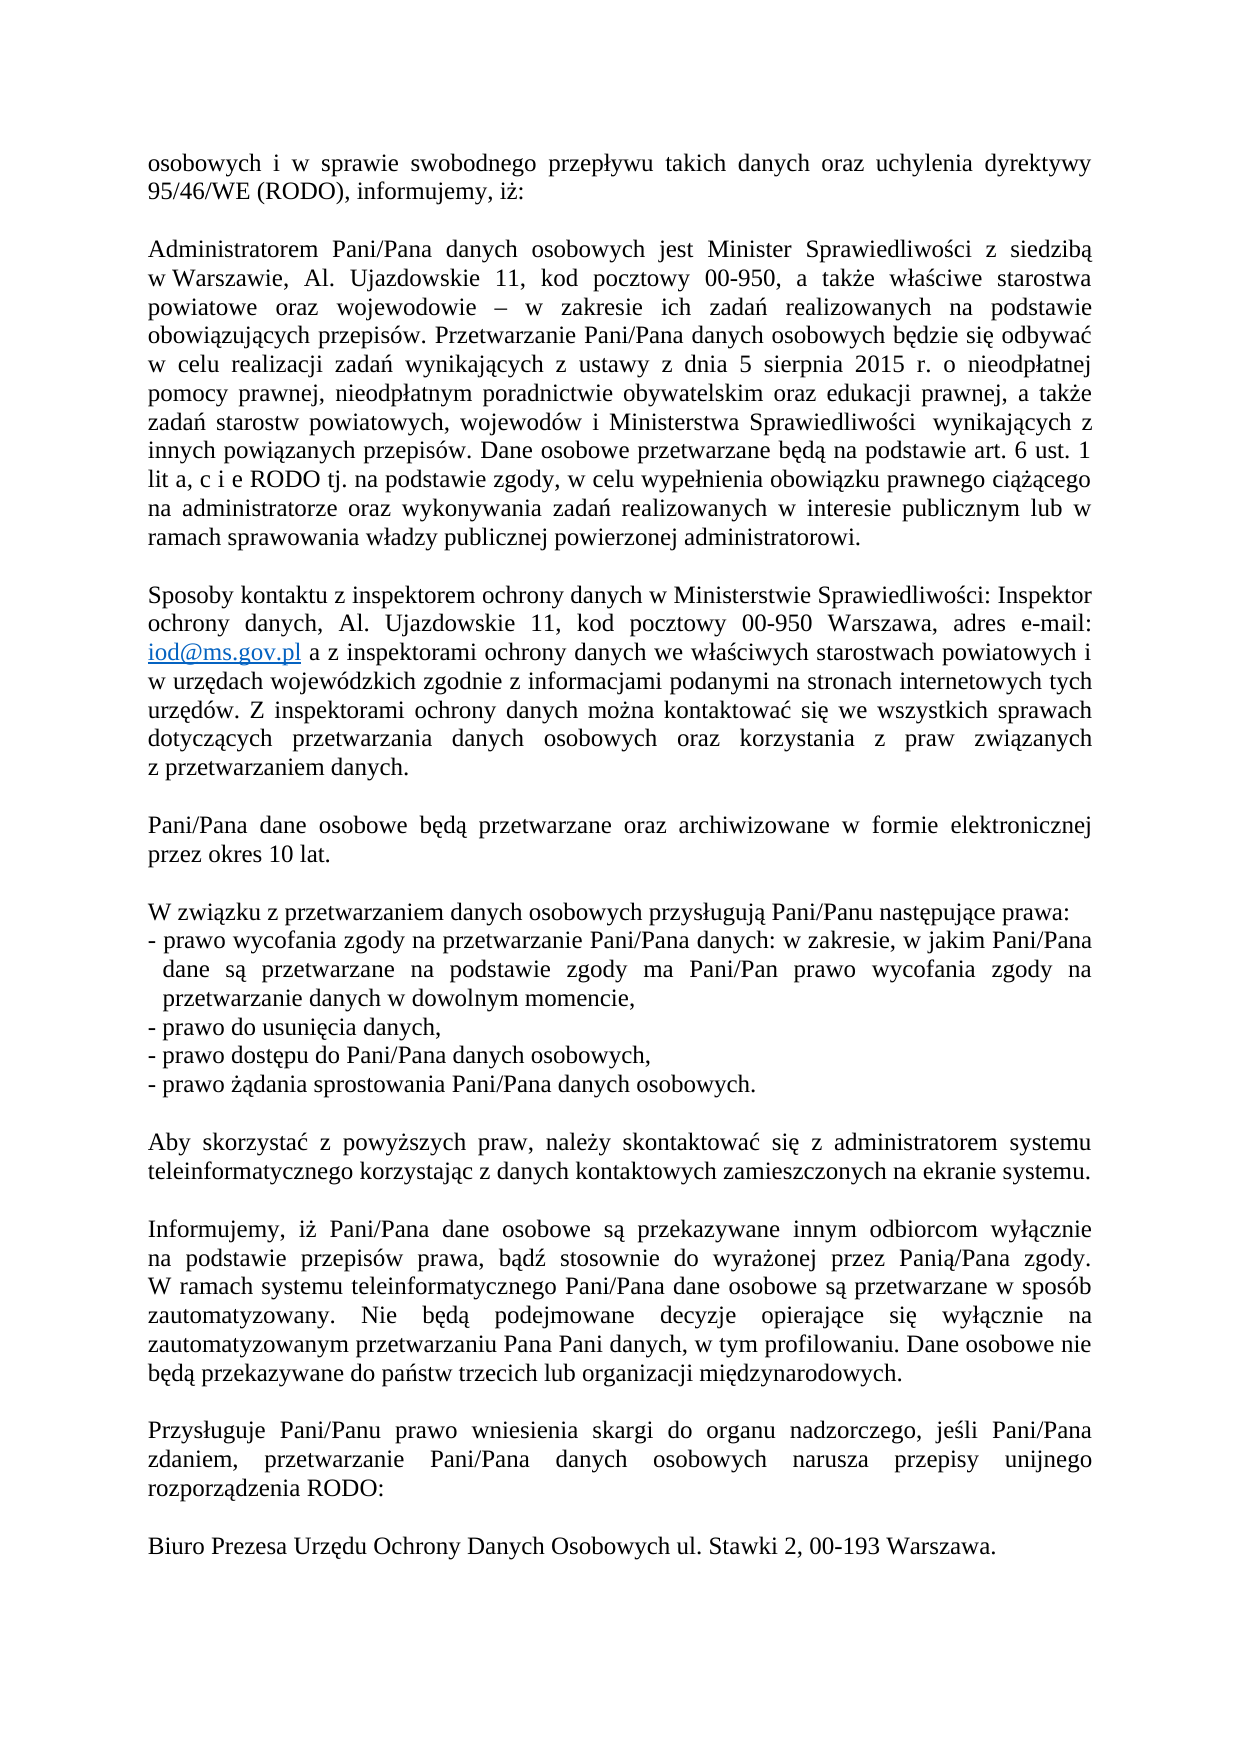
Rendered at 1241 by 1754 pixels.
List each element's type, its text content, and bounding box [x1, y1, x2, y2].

text Informujemy, iż Pani/Pana dane osobowe są przekazywane innym odbiorcom wyłącznie na podstawie przepisów prawa, bądź stosownie do wyrażonej przez Panią/Pana zgody. W ramach systemu teleinformatycznego Pani/Pana dane osobowe są przetwarzane w sposób zautomatyzowany. Nie będą podejmowane decyzje opierające się wyłącznie na zautomatyzowanym przetwarzaniu Pana Pani danych, w tym profilowaniu. Dane osobowe nie będą przekazywane do państw trzecich lub organizacji międzynarodowych. [148, 1214, 1093, 1386]
text - prawo wycofania zgody na przetwarzanie Pani/Pana danych: w zakresie, w jakim Pani/Pana dane są przetwarzane na podstawie zgody ma Pani/Pan prawo wycofania zgody na przetwarzanie danych w dowolnym momencie, [148, 926, 1093, 1012]
text - prawo żądania sprostowania Pani/Pana danych osobowych. [148, 1069, 1093, 1098]
text Przysługuje Pani/Panu prawo wniesienia skargi do organu nadzorczego, jeśli Pani/Pana zdaniem, przetwarzanie Pani/Pana danych osobowych narusza przepisy unijnego rozporządzenia RODO: [148, 1416, 1093, 1502]
text - prawo dostępu do Pani/Pana danych osobowych, [148, 1041, 1093, 1069]
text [148, 148, 1093, 205]
text Sposoby kontaktu z inspektorem ochrony danych w Ministerstwie Sprawiedliwości: Inspektor ochrony danych, Al. Ujazdowskie 11, kod pocztowy 00-950 Warszawa, adres e-mail: iod@ms.gov.pl a z inspektorami ochrony danych we właściwych starostwach powiatowych i w urzędach wojewódzkich zgodnie z informacjami podanymi na stronach internetowych tych urzędów. Z inspektorami ochrony danych można kontaktować się we wszystkich sprawach dotyczących przetwarzania danych osobowych oraz korzystania z praw związanych z przetwarzaniem danych. [148, 580, 1093, 781]
text Aby skorzystać z powyższych praw, należy skontaktować się z administratorem systemu teleinformatycznego korzystając z danych kontaktowych zamieszczonych na ekranie systemu. [148, 1127, 1093, 1185]
text Pani/Pana dane osobowe będą przetwarzane oraz archiwizowane w formie elektronicznej przez okres 10 lat. [148, 810, 1093, 868]
text Biuro Prezesa Urzędu Ochrony Danych Osobowych ul. Stawki 2, 00-193 Warszawa. [148, 1531, 1093, 1560]
text - prawo do usunięcia danych, [148, 1012, 1093, 1041]
text Administratorem Pani/Pana danych osobowych jest Minister Sprawiedliwości z siedzibą w Warszawie, Al. Ujazdowskie 11, kod pocztowy 00-950, a także właściwe starostwa powiatowe oraz wojewodowie – w zakresie ich zadań realizowanych na podstawie obowiązujących przepisów. Przetwarzanie Pani/Pana danych osobowych będzie się odbywać w celu realizacji zadań wynikających z ustawy z dnia 5 sierpnia 2015 r. o nieodpłatnej pomocy prawnej, nieodpłatnym poradnictwie obywatelskim oraz edukacji prawnej, a także zadań starostw powiatowych, wojewodów i Ministerstwa Sprawiedliwości wynikających z innych powiązanych przepisów. Dane osobowe przetwarzane będą na podstawie art. 6 ust. 1 lit a, c i e RODO tj. na podstawie zgody, w celu wypełnienia obowiązku prawnego ciążącego na administratorze oraz wykonywania zadań realizowanych w interesie publicznym lub w ramach sprawowania władzy publicznej powierzonej administratorowi. [148, 234, 1093, 551]
text W związku z przetwarzaniem danych osobowych przysługują Pani/Panu następujące prawa: [148, 897, 1093, 926]
